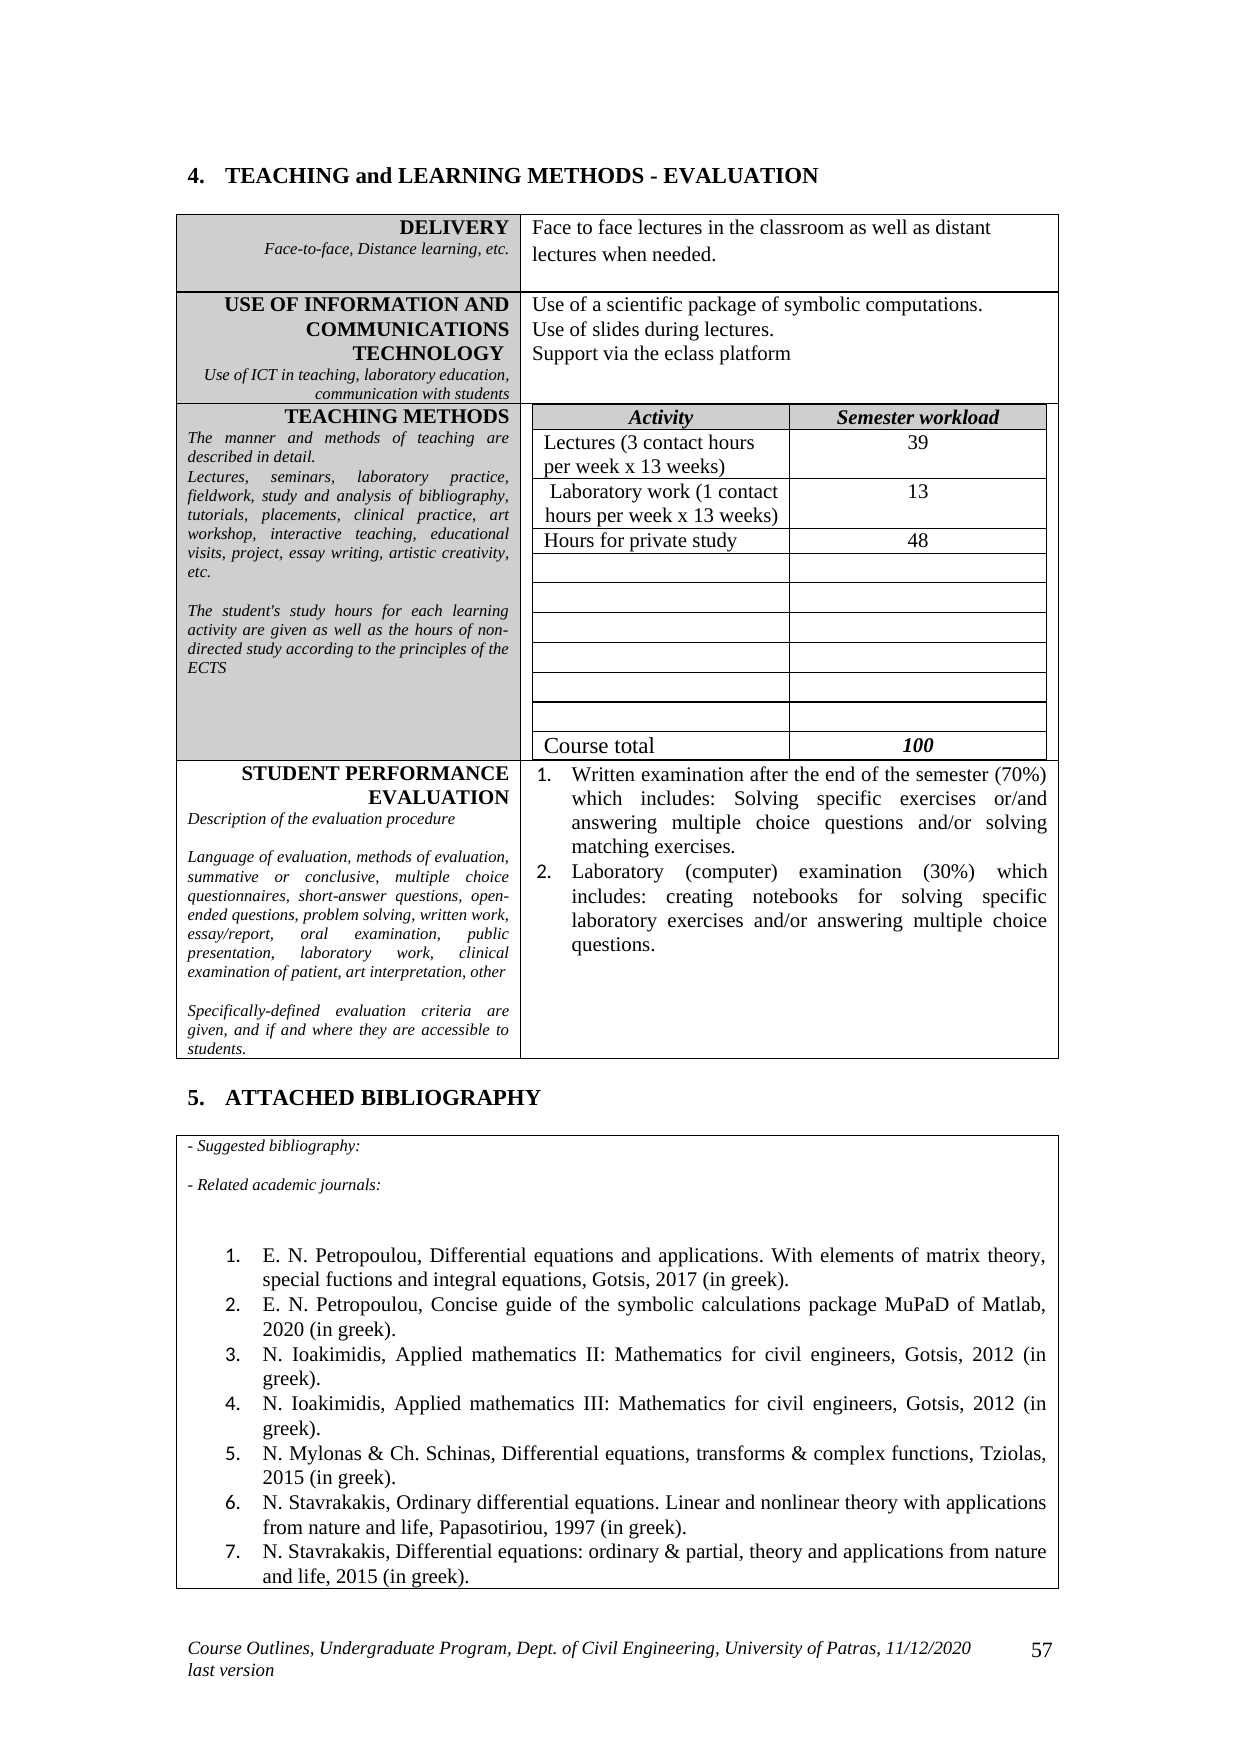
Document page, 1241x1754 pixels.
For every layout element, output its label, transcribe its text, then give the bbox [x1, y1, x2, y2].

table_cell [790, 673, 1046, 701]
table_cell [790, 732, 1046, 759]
list ATTACHED BIBLIOGRAPHY [187, 1084, 1053, 1111]
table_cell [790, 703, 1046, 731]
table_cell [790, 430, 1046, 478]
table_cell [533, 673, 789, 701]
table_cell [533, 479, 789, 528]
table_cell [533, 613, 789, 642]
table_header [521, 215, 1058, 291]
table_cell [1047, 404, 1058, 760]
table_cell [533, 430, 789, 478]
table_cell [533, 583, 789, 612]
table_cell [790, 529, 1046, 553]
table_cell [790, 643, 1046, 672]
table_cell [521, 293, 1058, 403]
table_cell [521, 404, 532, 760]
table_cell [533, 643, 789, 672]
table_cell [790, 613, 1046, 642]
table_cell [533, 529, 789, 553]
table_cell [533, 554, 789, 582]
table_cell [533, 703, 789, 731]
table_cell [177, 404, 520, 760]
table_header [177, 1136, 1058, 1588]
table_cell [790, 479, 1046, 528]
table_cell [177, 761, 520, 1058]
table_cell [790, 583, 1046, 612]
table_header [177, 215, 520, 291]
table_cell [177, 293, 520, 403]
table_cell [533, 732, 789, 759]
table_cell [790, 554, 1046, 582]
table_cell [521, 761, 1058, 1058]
list TEACHING and LEARNING METHODS - EVALUATION [187, 162, 1053, 189]
